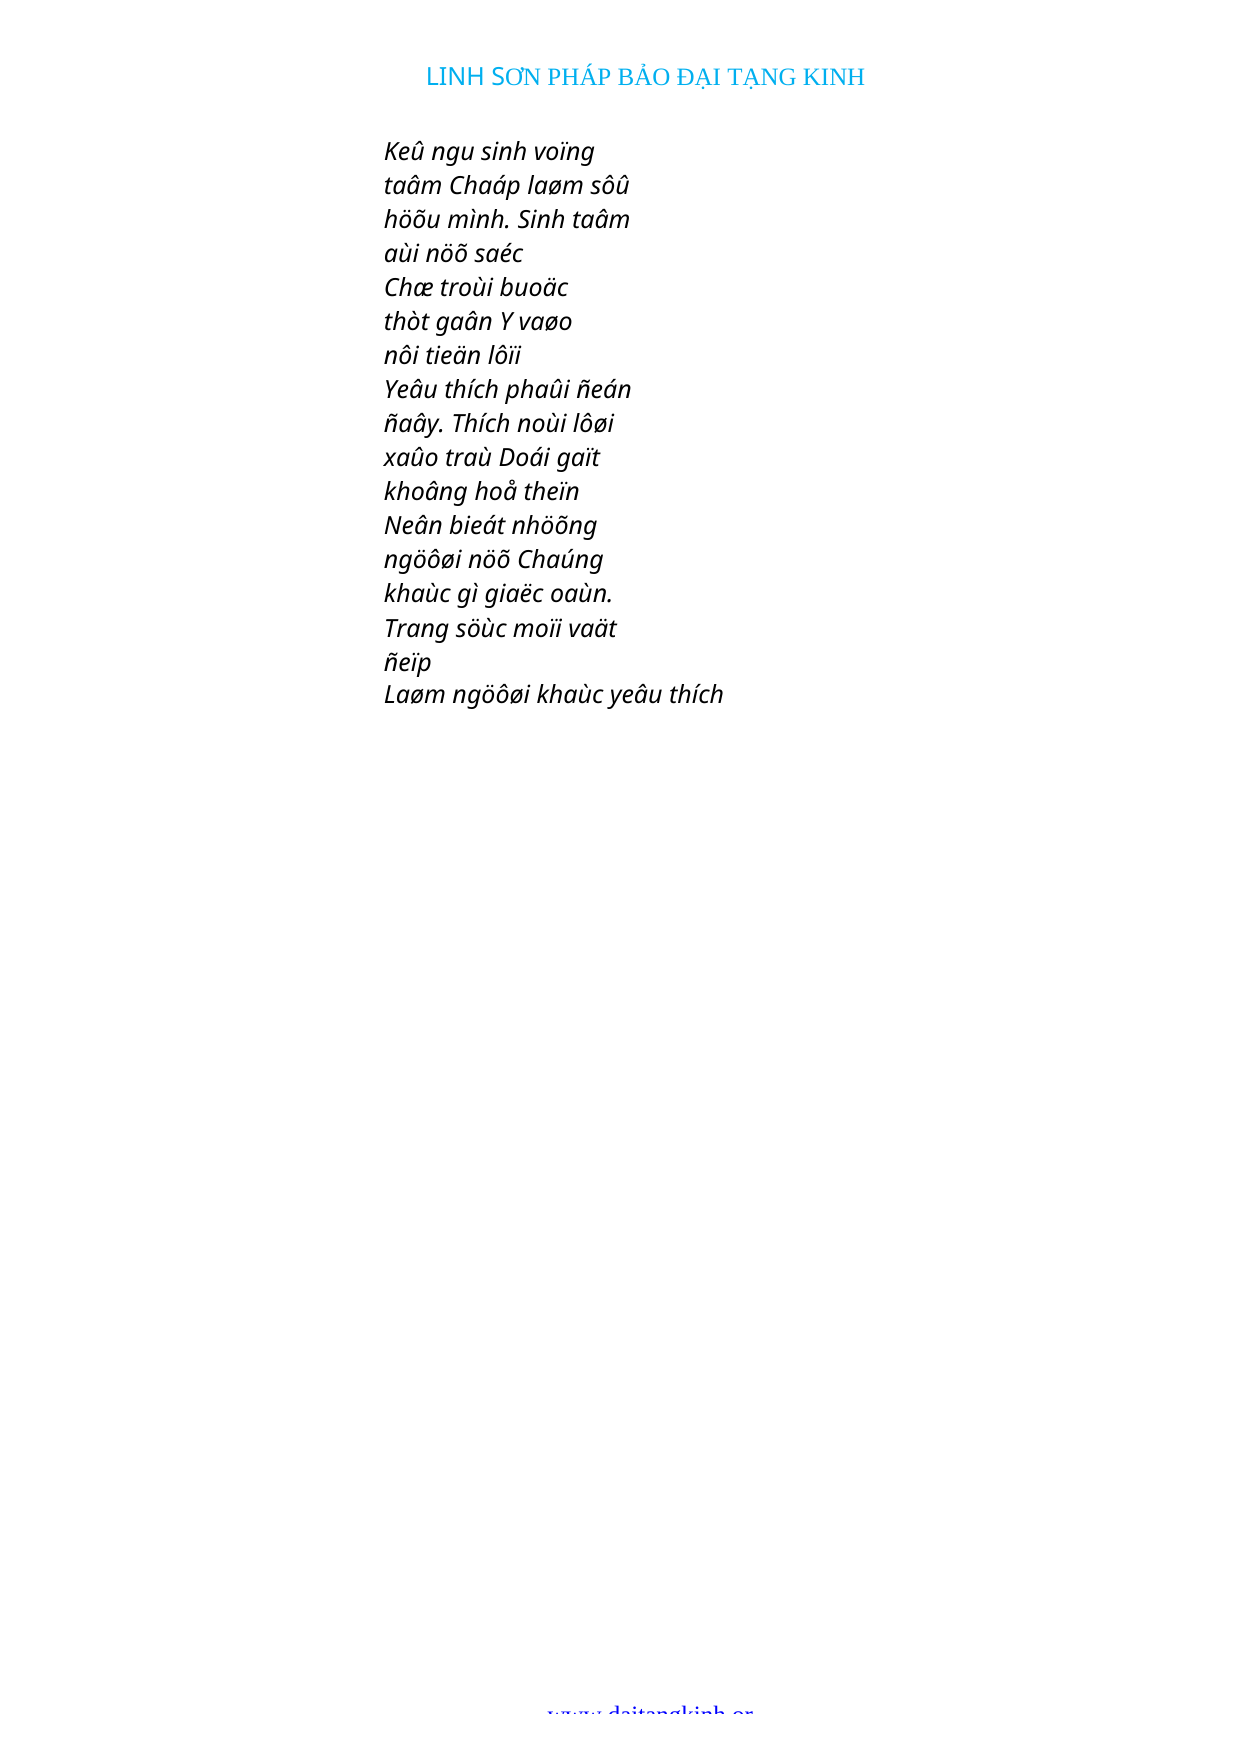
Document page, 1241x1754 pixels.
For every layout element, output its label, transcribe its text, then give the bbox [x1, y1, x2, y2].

text Laøm ngöôøi khaùc yeâu thích [384, 678, 1065, 710]
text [384, 133, 639, 269]
text Chæ troùi buoäc thòt gaân Y vaøo nôi tieän lôïi [384, 269, 610, 372]
text Yeâu thích phaûi ñeán ñaây. Thích noùi lôøi xaûo traù Doái gaït khoâng hoå theïn Neân bieát nhöõng ngöôøi nöõ Chaúng khaùc gì giaëc oaùn. Trang söùc moïi vaät ñeïp [384, 372, 642, 678]
